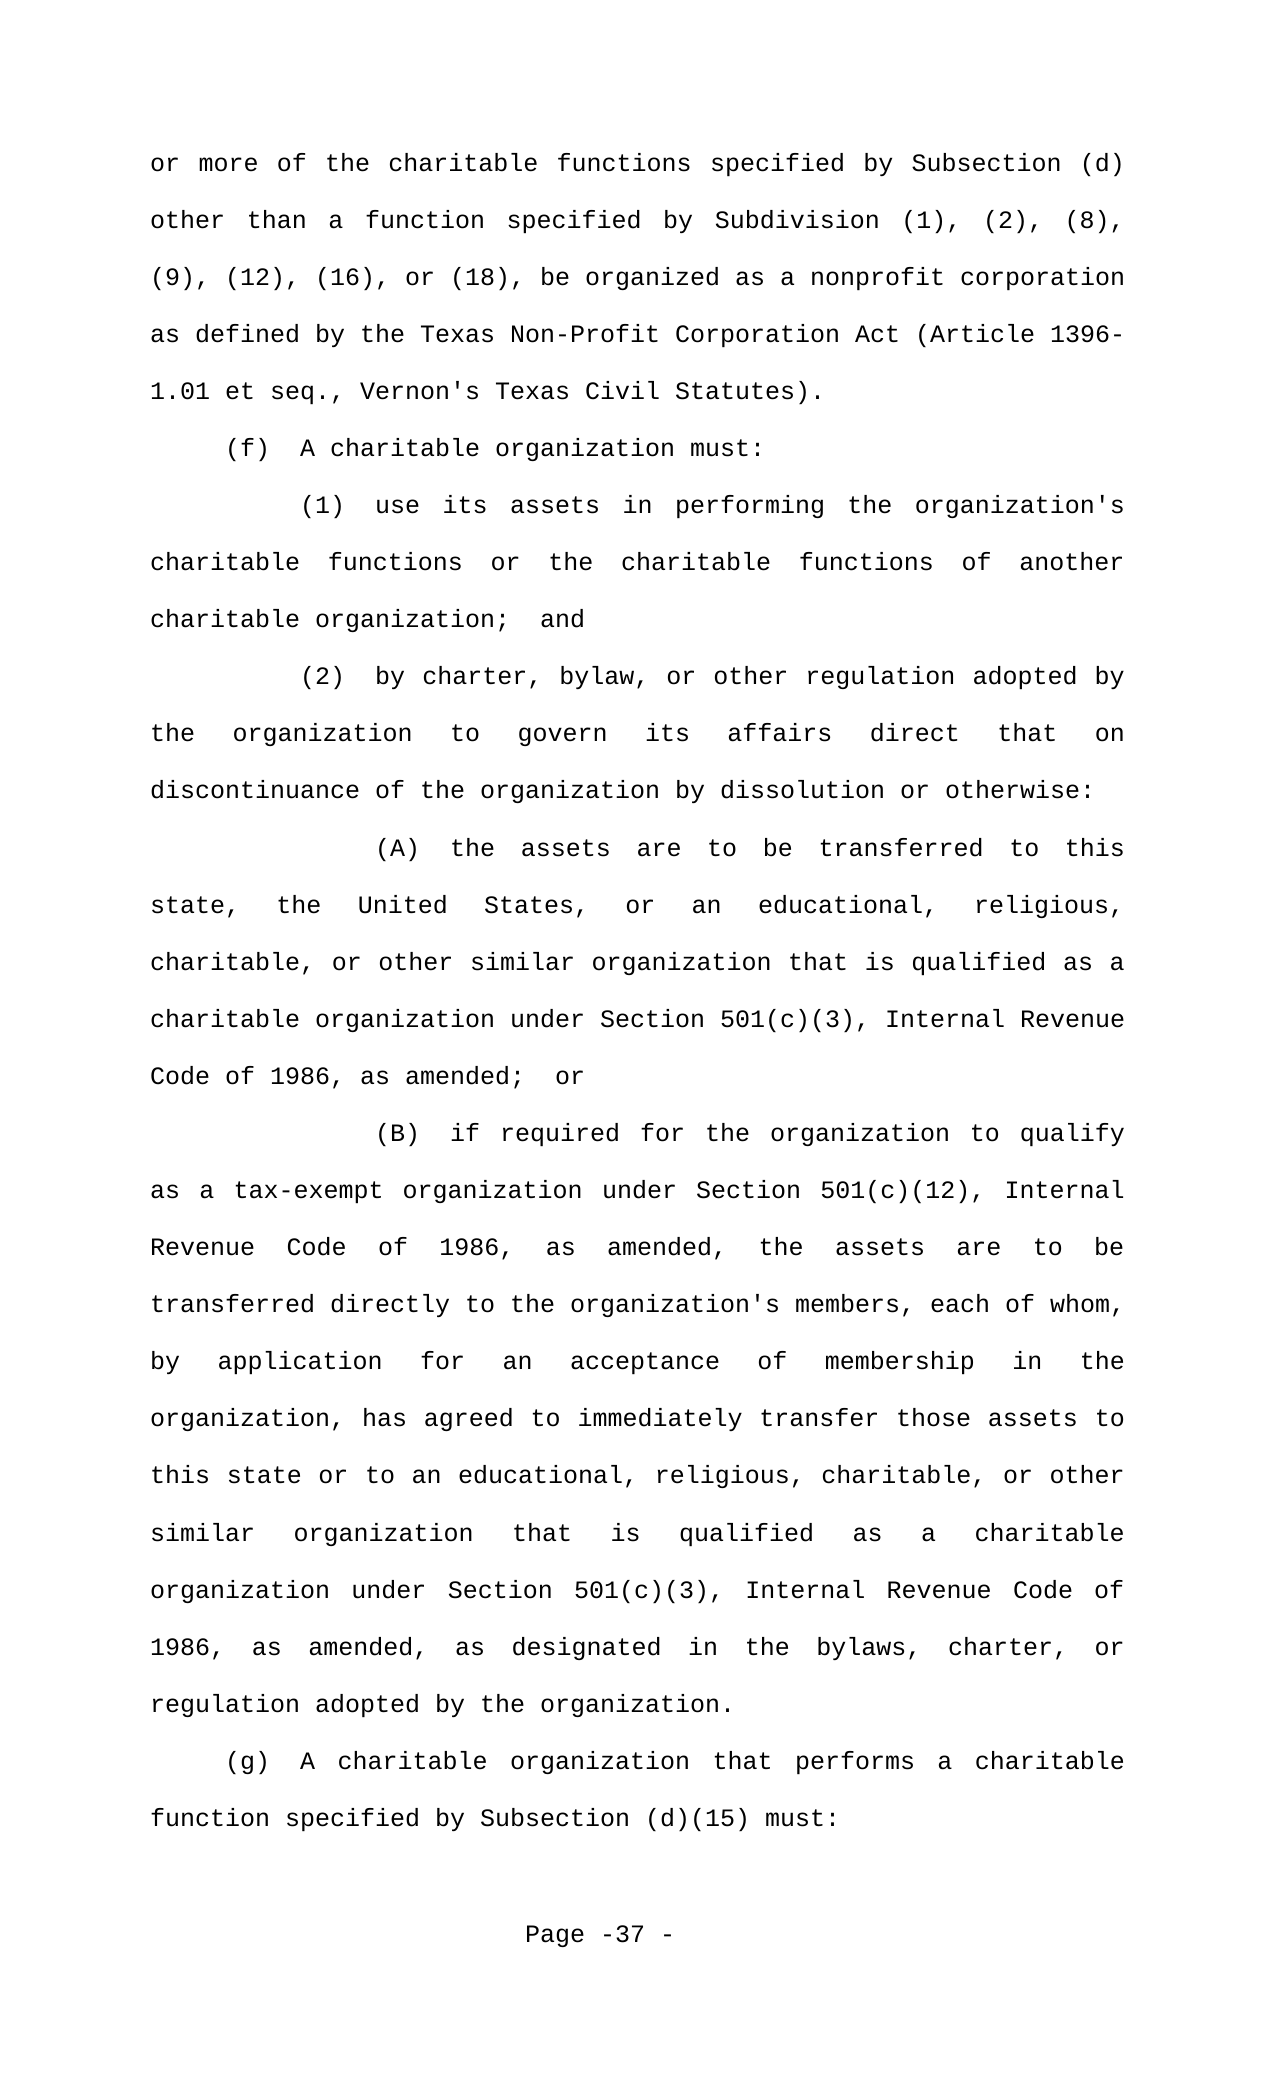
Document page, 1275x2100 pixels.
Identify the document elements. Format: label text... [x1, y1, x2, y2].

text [150, 150, 1125, 407]
text (g) A charitable organization that performs a charitable function specified by Subsection (d)(15) must: [150, 1748, 1125, 1834]
text (A) the assets are to be transferred to this state, the United States, or an educational, religious, charitable, or other similar organization that is qualified as a charitable organization under Section 501(c)(3), Internal Revenue Code of 1986, as amended; or [150, 835, 1125, 1092]
text (2) by charter, bylaw, or other regulation adopted by the organization to govern its affairs direct that on discontinuance of the organization by dissolution or otherwise: [150, 664, 1125, 806]
text (B) if required for the organization to qualify as a tax-exempt organization under Section 501(c)(12), Internal Revenue Code of 1986, as amended, the assets are to be transferred directly to the organization's members, each of whom, by application for an acceptance of membership in the organization, has agreed to immediately transfer those assets to this state or to an educational, religious, charitable, or other similar organization that is qualified as a charitable organization under Section 501(c)(3), Internal Revenue Code of 1986, as amended, as designated in the bylaws, charter, or regulation adopted by the organization. [150, 1120, 1125, 1720]
text (f) A charitable organization must: [150, 435, 1125, 464]
text (1) use its assets in performing the organization's charitable functions or the charitable functions of another charitable organization; and [150, 492, 1125, 635]
